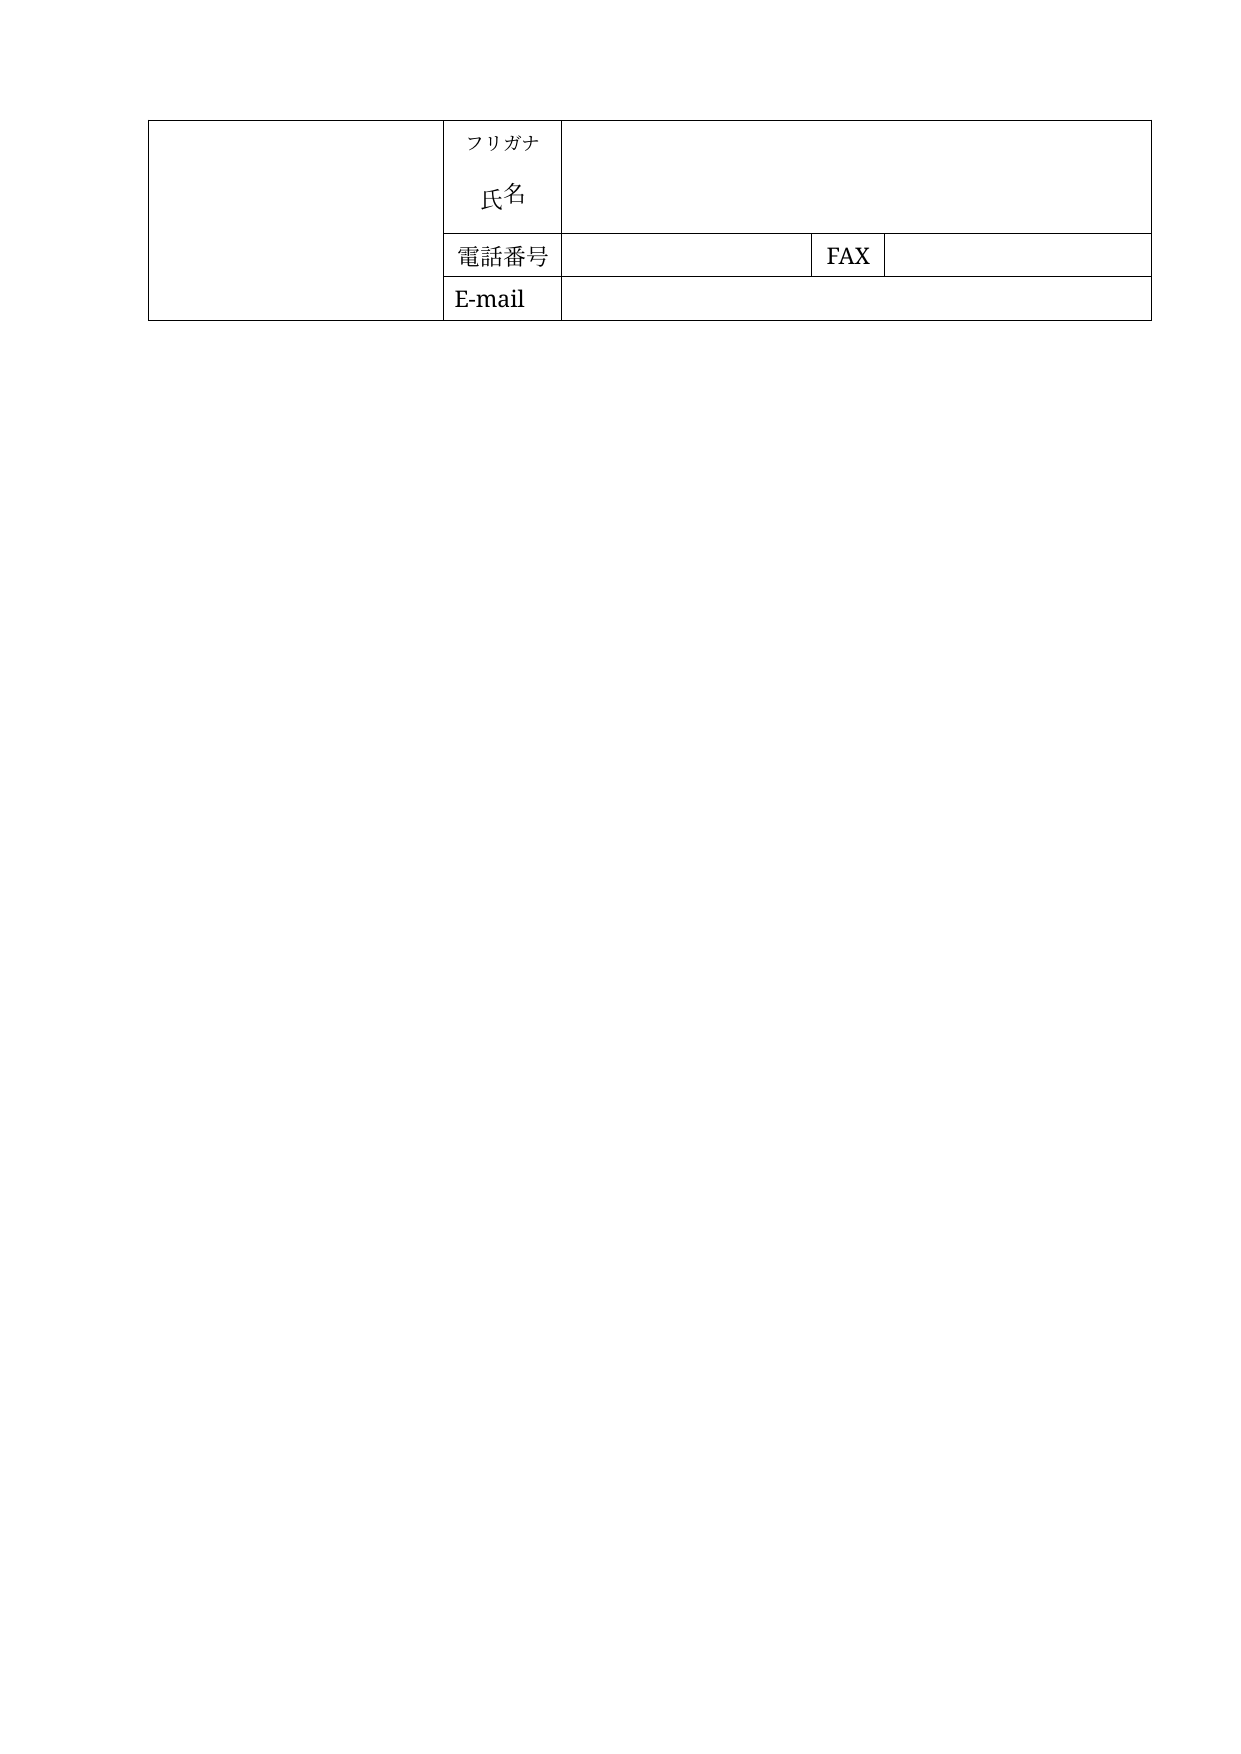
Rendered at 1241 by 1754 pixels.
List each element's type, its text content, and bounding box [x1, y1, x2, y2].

table_cell FAX [812, 234, 884, 276]
table_cell [562, 277, 1151, 320]
table_cell [885, 234, 1151, 276]
table_cell [562, 234, 811, 276]
table_cell [562, 121, 1151, 233]
table_cell E-mail [444, 277, 561, 320]
table_cell 電話番号 [444, 234, 561, 276]
table_cell フリガナ 氏名 [444, 121, 561, 233]
